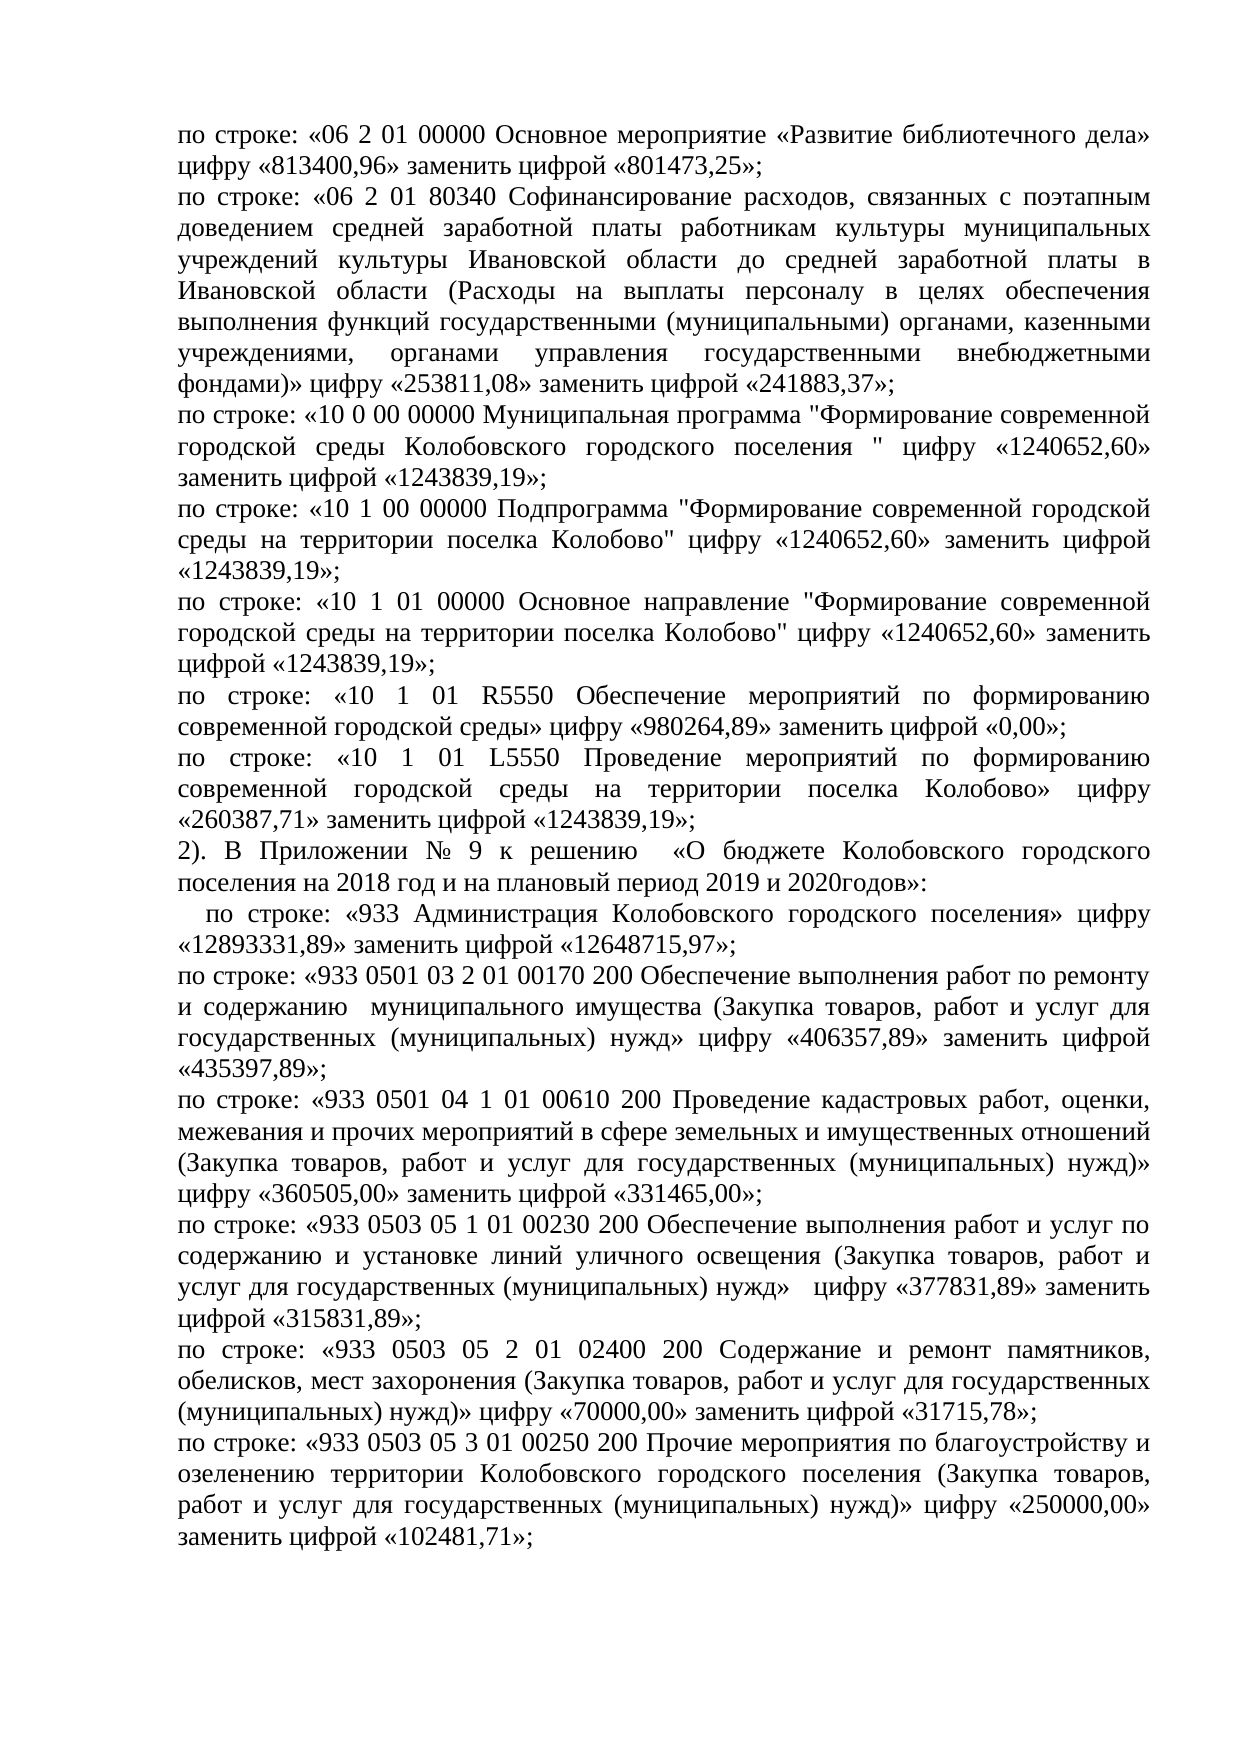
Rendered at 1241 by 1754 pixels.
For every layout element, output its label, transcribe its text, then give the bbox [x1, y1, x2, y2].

text по строке: «10 1 00 00000 Подпрограмма "Формирование современной городской среды на территории поселка Колобово" цифру «1240652,60» заменить цифрой «1243839,19»; [177, 492, 1152, 585]
text 2). В Приложении № 9 к решению «О бюджете Колобовского городского поселения на 2018 год и на плановый период 2019 и 2020годов»: [177, 834, 1152, 897]
text по строке: «10 0 00 00000 Муниципальная программа "Формирование современной городской среды Колобовского городского поселения " цифру «1240652,60» заменить цифрой «1243839,19»; [177, 398, 1152, 492]
text по строке: «10 1 01 L5550 Проведение мероприятий по формированию современной городской среды на территории поселка Колобово» цифру «260387,71» заменить цифрой «1243839,19»; [177, 741, 1152, 834]
text по строке: «933 0503 05 2 01 02400 200 Содержание и ремонт памятников, обелисков, мест захоронения (Закупка товаров, работ и услуг для государственных (муниципальных) нужд)» цифру «70000,00» заменить цифрой «31715,78»; [177, 1333, 1152, 1426]
text по строке: «06 2 01 80340 Софинансирование расходов, связанных с поэтапным доведением средней заработной платы работникам культуры муниципальных учреждений культуры Ивановской области до средней заработной платы в Ивановской области (Расходы на выплаты персоналу в целях обеспечения выполнения функций государственными (муниципальными) органами, казенными учреждениями, органами управления государственными внебюджетными фондами)» цифру «253811,08» заменить цифрой «241883,37»; [177, 180, 1152, 398]
text по строке: «933 0501 04 1 01 00610 200 Проведение кадастровых работ, оценки, межевания и прочих мероприятий в сфере земельных и имущественных отношений (Закупка товаров, работ и услуг для государственных (муниципальных) нужд)» цифру «360505,00» заменить цифрой «331465,00»; [177, 1084, 1152, 1208]
text по строке: «10 1 01 R5550 Обеспечение мероприятий по формированию современной городской среды» цифру «980264,89» заменить цифрой «0,00»; [177, 679, 1152, 741]
text по строке: «10 1 01 00000 Основное направление "Формирование современной городской среды на территории поселка Колобово" цифру «1240652,60» заменить цифрой «1243839,19»; [177, 585, 1152, 679]
text по строке: «06 2 01 00000 Основное мероприятие «Развитие библиотечного дела» цифру «813400,96» заменить цифрой «801473,25»; [177, 118, 1152, 180]
text по строке: «933 0501 03 2 01 00170 200 Обеспечение выполнения работ по ремонту и содержанию муниципального имущества (Закупка товаров, работ и услуг для государственных (муниципальных) нужд» цифру «406357,89» заменить цифрой «435397,89»; [177, 959, 1152, 1084]
text по строке: «933 0503 05 1 01 00230 200 Обеспечение выполнения работ и услуг по содержанию и установке линий уличного освещения (Закупка товаров, работ и услуг для государственных (муниципальных) нужд» цифру «377831,89» заменить цифрой «315831,89»; [177, 1208, 1152, 1333]
text по строке: «933 0503 05 3 01 00250 200 Прочие мероприятия по благоустройству и озеленению территории Колобовского городского поселения (Закупка товаров, работ и услуг для государственных (муниципальных) нужд)» цифру «250000,00» заменить цифрой «102481,71»; [177, 1426, 1152, 1551]
text по строке: «933 Администрация Колобовского городского поселения» цифру «12893331,89» заменить цифрой «12648715,97»; [177, 897, 1152, 959]
